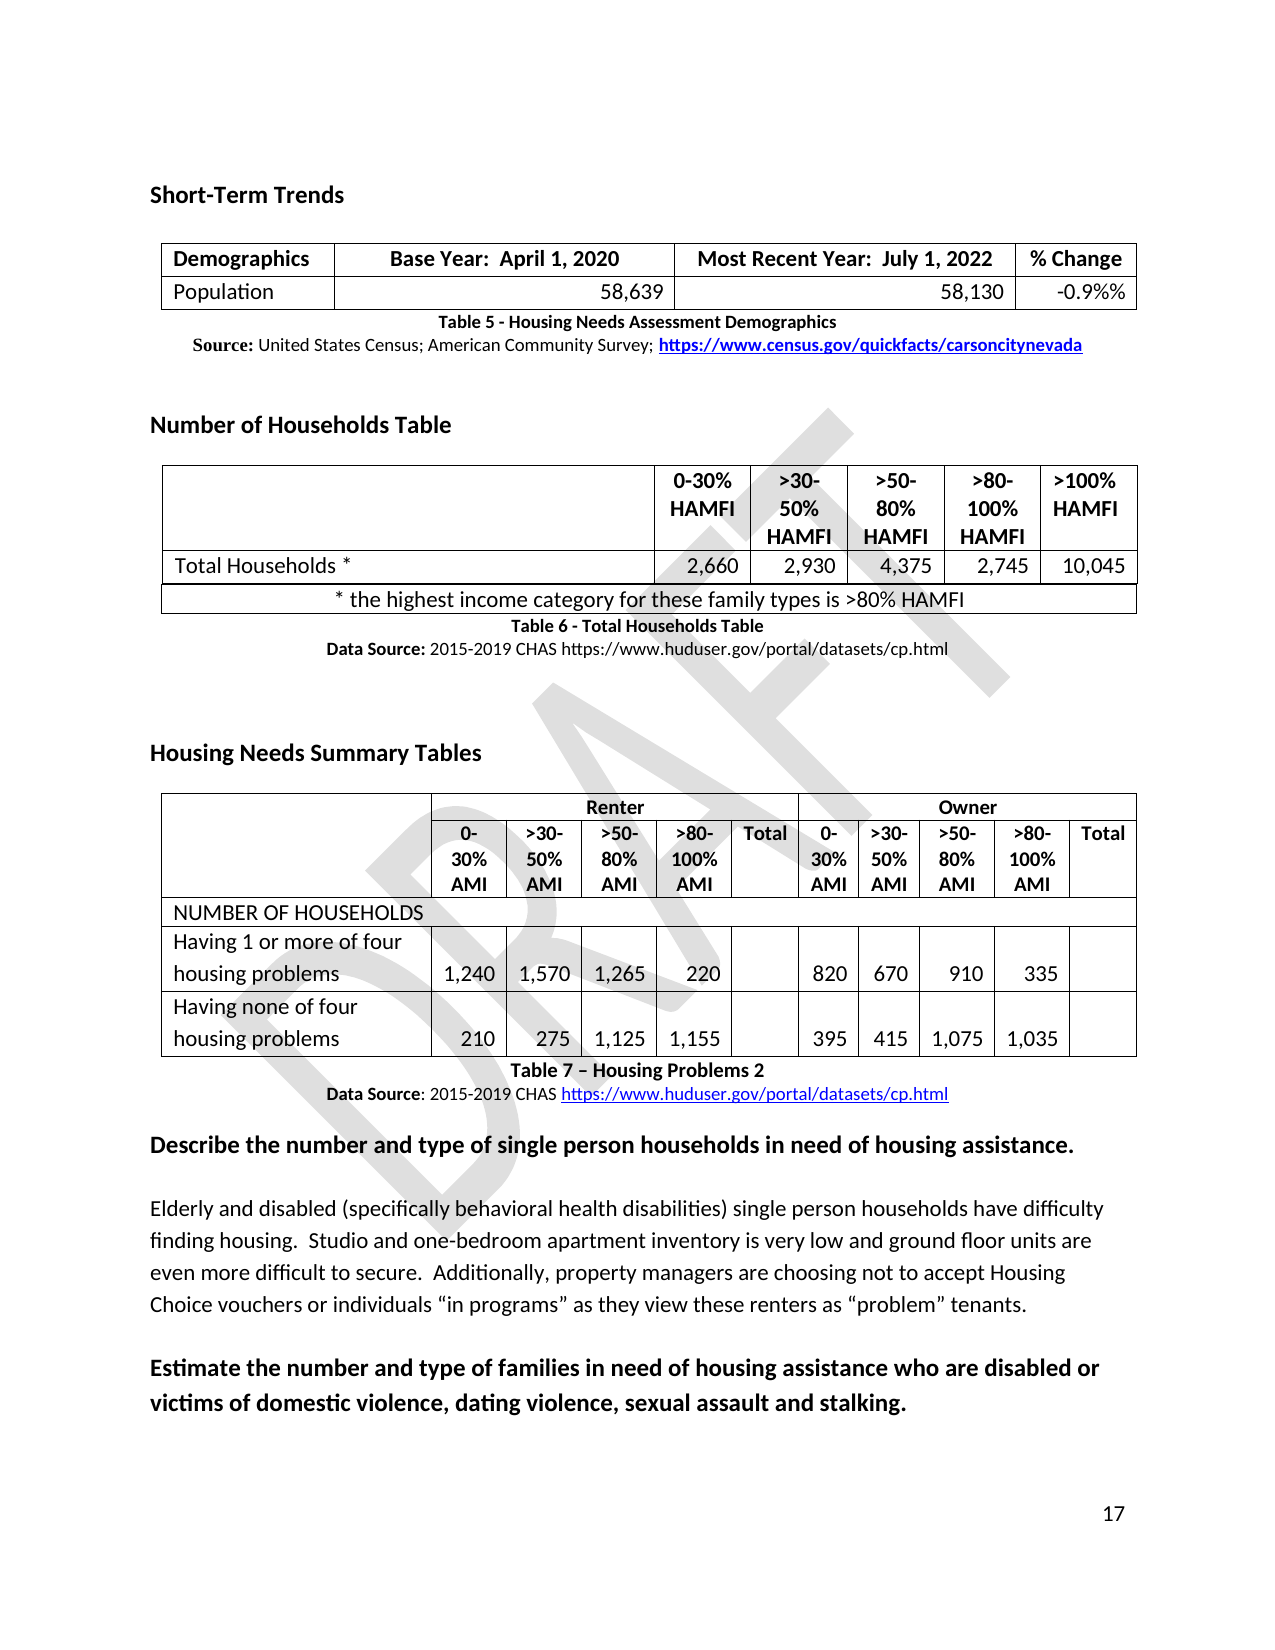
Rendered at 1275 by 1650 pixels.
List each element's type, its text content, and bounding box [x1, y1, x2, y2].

table_header 0-30% HAMFI [655, 466, 750, 550]
text Data Source: 2015-2019 CHAS https://www.huduser.gov/portal/datasets/cp.html [150, 1082, 1125, 1105]
table_header Renter [432, 794, 798, 819]
table_cell 1,570 [507, 927, 581, 991]
text Table 7 – Housing Problems 2 [150, 1057, 1125, 1082]
table_cell 10,045 [1041, 551, 1137, 583]
table_cell 670 [859, 927, 919, 991]
table_header >30-50% HAMFI [751, 466, 847, 550]
table_cell [732, 927, 798, 991]
table_cell 335 [995, 927, 1069, 991]
table_cell [1070, 927, 1136, 991]
table_cell 275 [507, 992, 581, 1056]
table_cell Having 1 or more of four housing problems [162, 927, 431, 991]
table_header % Change [1016, 244, 1136, 276]
text Table 6 - Total Households Table [150, 614, 1125, 637]
table_cell 220 [657, 927, 731, 991]
table_header Base Year: April 1, 2020 [335, 244, 674, 276]
table_cell [732, 992, 798, 1056]
table_cell >80-100% AMI [657, 821, 731, 897]
text Describe the number and type of single person households in need of housing assistance. [150, 1130, 1125, 1160]
table_cell 1,075 [920, 992, 994, 1056]
table_cell 0-30% AMI [432, 821, 506, 897]
table_cell -0.9%% [1016, 277, 1136, 309]
text Data Source: 2015-2019 CHAS https://www.huduser.gov/portal/datasets/cp.html [150, 637, 1125, 660]
table_cell Total Households * [163, 551, 654, 583]
table_cell 4,375 [848, 551, 944, 583]
table_cell >80-100% AMI [995, 821, 1069, 897]
table_cell 2,930 [751, 551, 847, 583]
table_cell 820 [799, 927, 858, 991]
table_cell NUMBER OF HOUSEHOLDS [162, 898, 1136, 926]
table_cell 58,130 [675, 277, 1015, 309]
table_cell >30-50% AMI [859, 821, 919, 897]
table_cell 1,240 [432, 927, 506, 991]
table_header >100% HAMFI [1041, 466, 1137, 550]
table_cell 910 [920, 927, 994, 991]
table_cell 210 [432, 992, 506, 1056]
table_cell >50-80% AMI [920, 821, 994, 897]
table_header * the highest income category for these family types is >80% HAMFI [162, 585, 1136, 613]
table_header [162, 794, 431, 897]
table_cell 2,745 [945, 551, 1040, 583]
table_header >50-80% HAMFI [848, 466, 944, 550]
table_cell 1,035 [995, 992, 1069, 1056]
table_cell Having none of four housing problems [162, 992, 431, 1056]
table_cell 1,265 [582, 927, 656, 991]
table_cell 0-30% AMI [799, 821, 858, 897]
table_header Owner [799, 794, 1136, 819]
text Elderly and disabled (specifically behavioral health disabilities) single person households have difficulty finding housing. Studio and one-bedroom apartment inventory is very low and ground floor units are even more difficult to secure. Additionally, property managers are choosing not to accept Housing Choice vouchers or individuals “in programs” as they view these renters as “problem” tenants. [150, 1194, 1125, 1318]
text Housing Needs Summary Tables [150, 737, 1125, 768]
table_cell 1,155 [657, 992, 731, 1056]
text Table 5 - Housing Needs Assessment Demographics [150, 310, 1125, 333]
table_header [163, 466, 654, 550]
table_header Most Recent Year: July 1, 2022 [675, 244, 1015, 276]
table_cell Population [162, 277, 334, 309]
table_cell >50-80% AMI [582, 821, 656, 897]
table_cell [1070, 992, 1136, 1056]
text Short-Term Trends [150, 179, 1125, 210]
table_cell 1,125 [582, 992, 656, 1056]
table_header Demographics [162, 244, 334, 276]
text Source: United States Census; American Community Survey; https://www.census.gov/quickfacts/carsoncitynevada [150, 333, 1125, 356]
table_cell >30-50% AMI [507, 821, 581, 897]
table_cell Total [732, 821, 798, 897]
table_cell 395 [799, 992, 858, 1056]
text Number of Households Table [150, 409, 1125, 439]
text Estimate the number and type of families in need of housing assistance who are disabled or victims of domestic violence, dating violence, sexual assault and stalking. [150, 1352, 1125, 1417]
table_cell Total [1070, 821, 1136, 897]
table_cell 2,660 [655, 551, 750, 583]
table_cell 415 [859, 992, 919, 1056]
table_header >80-100% HAMFI [945, 466, 1040, 550]
table_cell 58,639 [335, 277, 674, 309]
